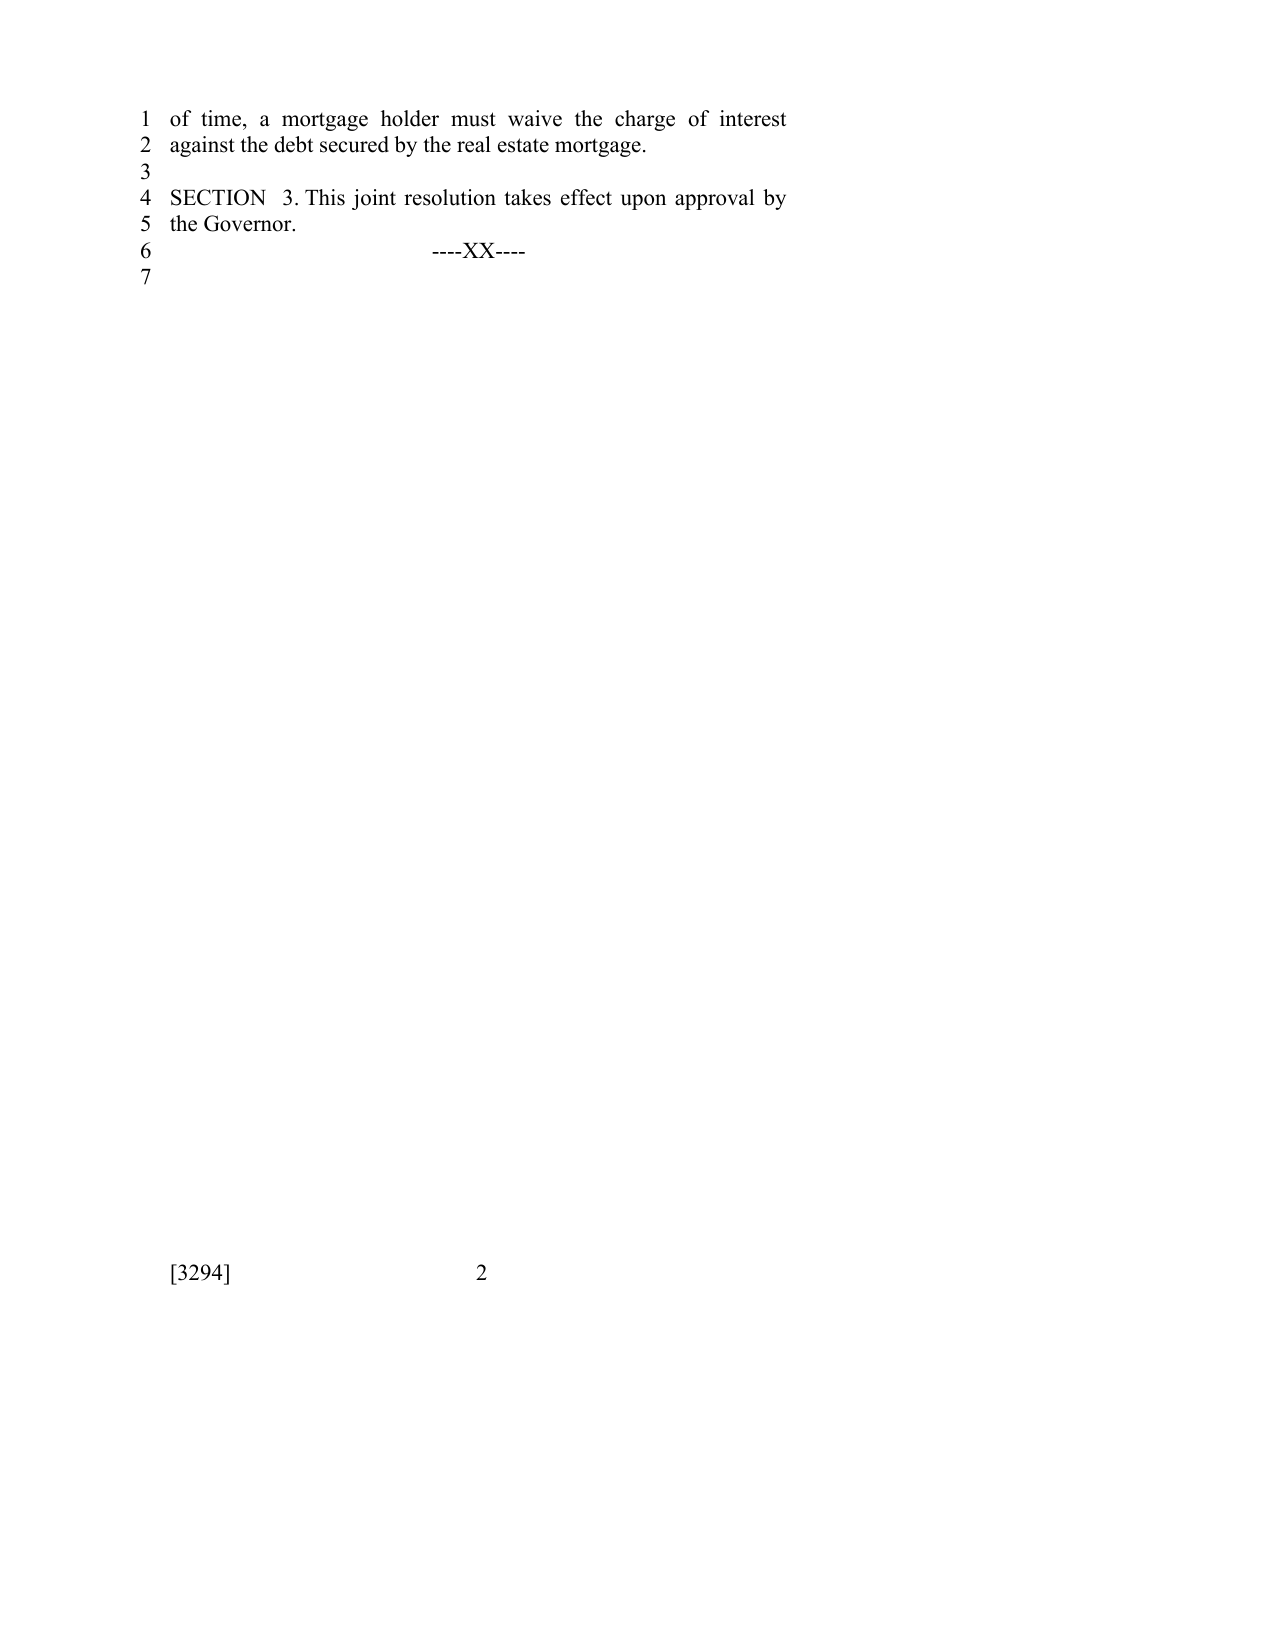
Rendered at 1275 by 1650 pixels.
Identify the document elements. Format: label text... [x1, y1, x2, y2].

text SECTION 3. This joint resolution takes effect upon approval by the Governor. [169, 184, 787, 237]
text ----XX---- [169, 237, 787, 263]
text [169, 105, 787, 158]
